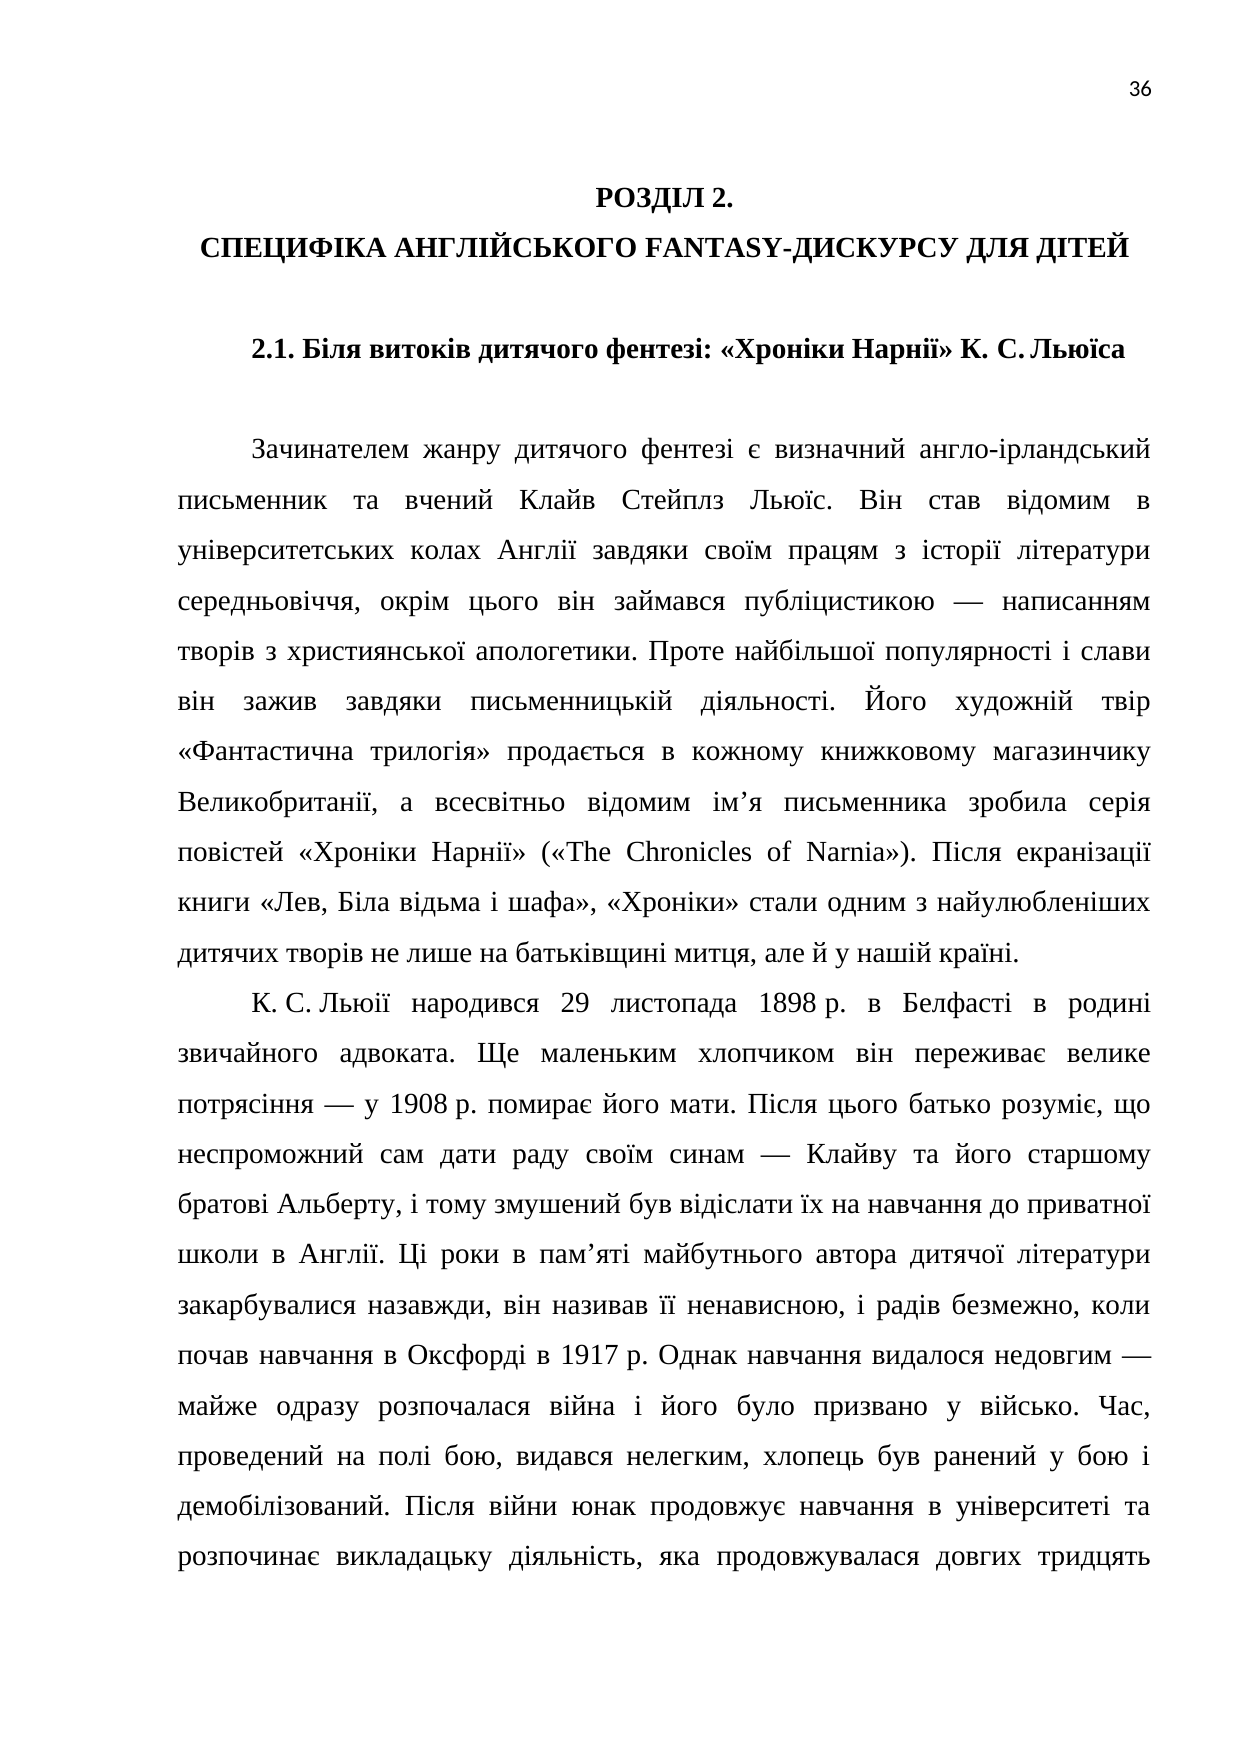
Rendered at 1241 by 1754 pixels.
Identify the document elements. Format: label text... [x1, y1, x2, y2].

text РОЗДІЛ 2. [177, 180, 1152, 214]
text СПЕЦИФІКА АНГЛІЙСЬКОГО FANTASY-ДИСКУРСУ ДЛЯ ДІТЕЙ [177, 230, 1152, 264]
text Зачинателем жанру дитячого фентезі є визначний англо-ірландський письменник та вчений Клайв Стейплз Льюїс. Він став відомим в університетських колах Англії завдяки своїм працям з історії літератури середньовіччя, окрім цього він займався публіцистикою — написанням творів з християнської апологетики. Проте найбільшої популярності і слави він зажив завдяки письменницькій діяльності. Його художній твір «Фантастична трилогія» продається в кожному книжковому магазинчику Великобританії, а всесвітньо відомим ім’я письменника зробила серія повістей «Хроніки Нарнії» («The Chronicles of Narnia»). Після екранізації книги «Лев, Біла відьма і шафа», «Хроніки» стали одним з найулюбленіших дитячих творів не лише на батьківщині митця, але й у нашій країні. [177, 432, 1152, 968]
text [177, 985, 1152, 1572]
text 2.1. Біля витоків дитячого фентезі: «Хроніки Нарнії» К. С. Льюїса [177, 331, 1152, 364]
